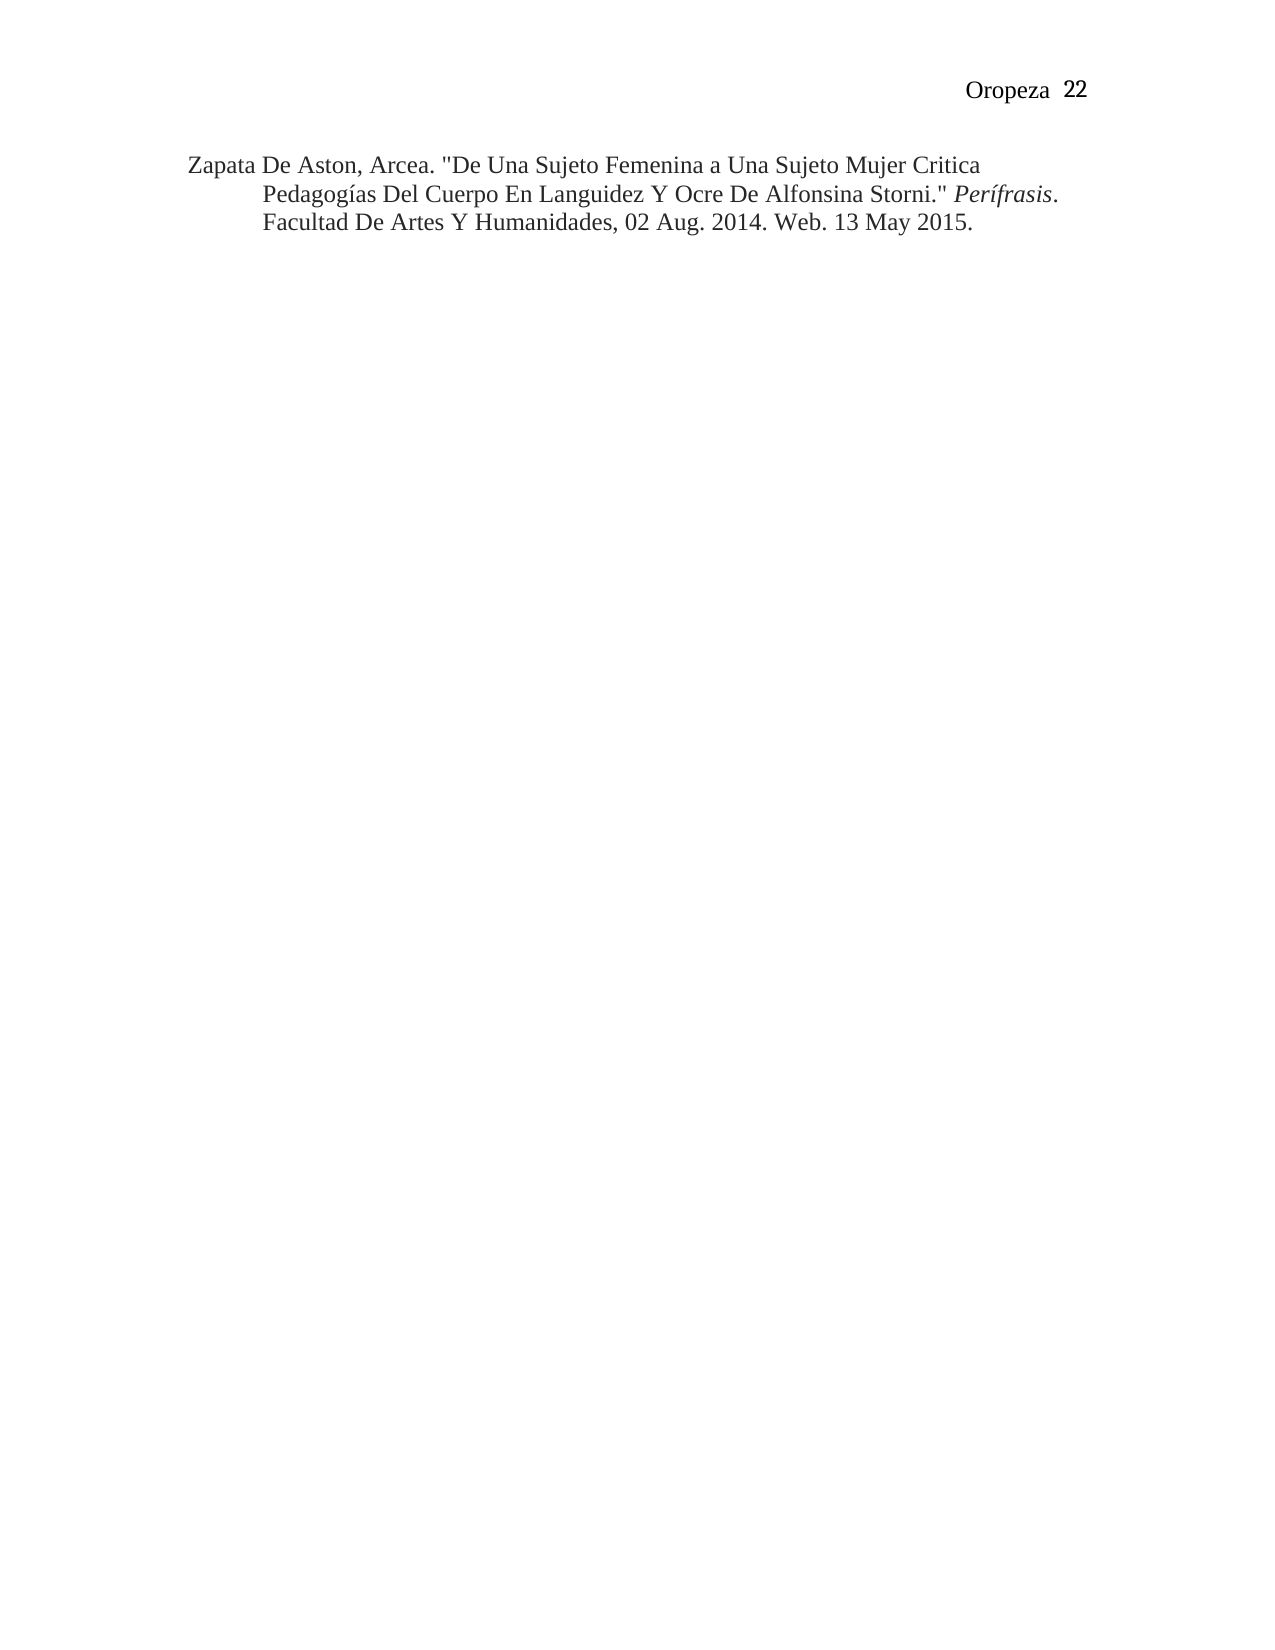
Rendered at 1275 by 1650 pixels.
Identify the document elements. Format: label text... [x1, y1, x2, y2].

text Zapata De Aston, Arcea. "De Una Sujeto Femenina a Una Sujeto Mujer Critica Pedagogías Del Cuerpo En Languidez Y Ocre De Alfonsina Storni." Perífrasis. Facultad De Artes Y Humanidades, 02 Aug. 2014. Web. 13 May 2015. [187, 150, 1087, 236]
